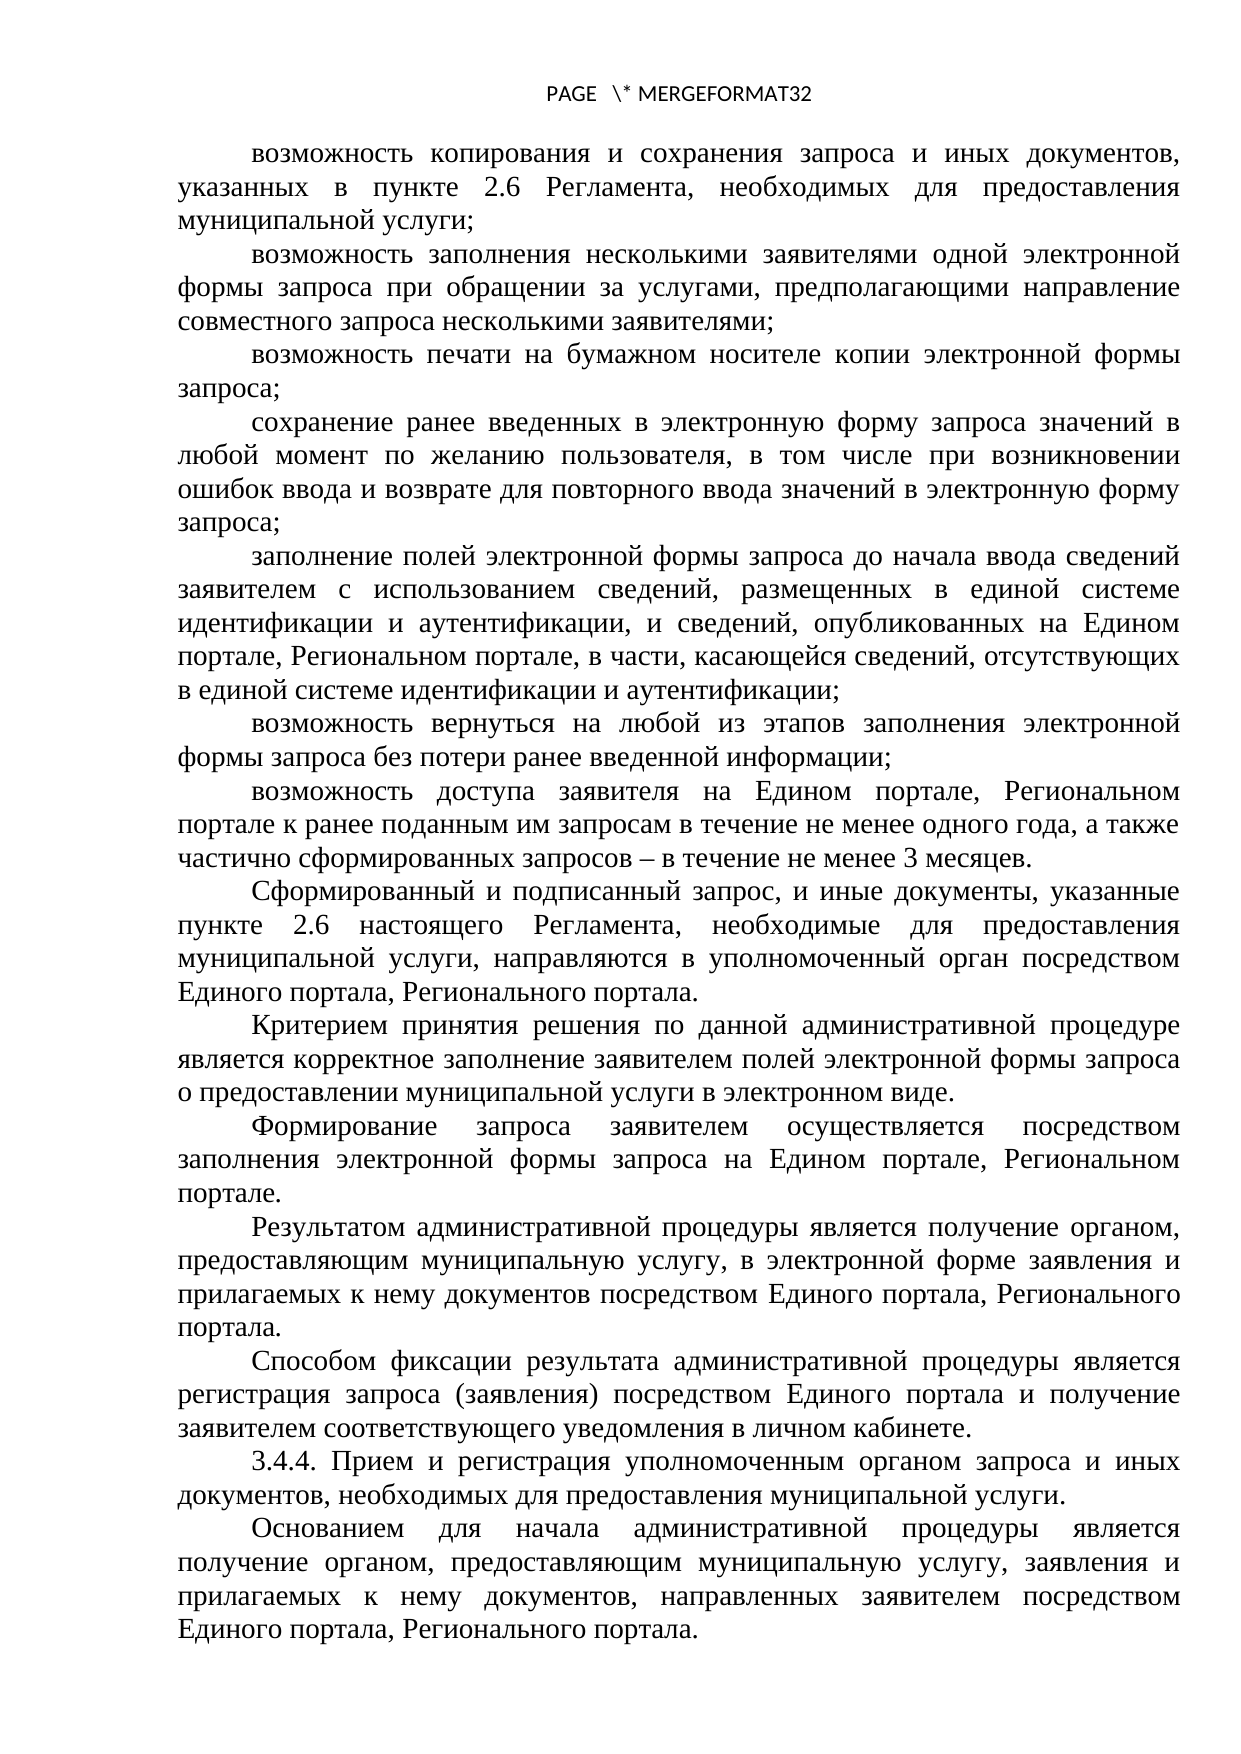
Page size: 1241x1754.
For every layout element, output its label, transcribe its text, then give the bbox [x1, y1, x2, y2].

text заполнение полей электронной формы запроса до начала ввода сведений заявителем с использованием сведений, размещенных в единой системе идентификации и аутентификации, и сведений, опубликованных на Едином портале, Региональном портале, в части, касающейся сведений, отсутствующих в единой системе идентификации и аутентификации; [177, 538, 1181, 706]
text Способом фиксации результата административной процедуры является регистрация запроса (заявления) посредством Единого портала и получение заявителем соответствующего уведомления в личном кабинете. [177, 1343, 1181, 1443]
text сохранение ранее введенных в электронную форму запроса значений в любой момент по желанию пользователя, в том числе при возникновении ошибок ввода и возврате для повторного ввода значений в электронную форму запроса; [177, 404, 1181, 538]
text Основанием для начала административной процедуры является получение органом, предоставляющим муниципальную услугу, заявления и прилагаемых к нему документов, направленных заявителем посредством Единого портала, Регионального портала. [177, 1511, 1181, 1645]
text Результатом административной процедуры является получение органом, предоставляющим муниципальную услугу, в электронной форме заявления и прилагаемых к нему документов посредством Единого портала, Регионального портала. [177, 1209, 1181, 1343]
text возможность копирования и сохранения запроса и иных документов, указанных в пункте 2.6 Регламента, необходимых для предоставления муниципальной услуги; [177, 135, 1181, 236]
text возможность доступа заявителя на Едином портале, Региональном портале к ранее поданным им запросам в течение не менее одного года, а также частично сформированных запросов – в течение не менее 3 месяцев. [177, 773, 1181, 873]
text 3.4.4. Прием и регистрация уполномоченным органом запроса и иных документов, необходимых для предоставления муниципальной услуги. [177, 1443, 1181, 1511]
text Критерием принятия решения по данной административной процедуре является корректное заполнение заявителем полей электронной формы запроса о предоставлении муниципальной услуги в электронном виде. [177, 1007, 1181, 1108]
text возможность заполнения несколькими заявителями одной электронной формы запроса при обращении за услугами, предполагающими направление совместного запроса несколькими заявителями; [177, 236, 1181, 337]
text возможность вернуться на любой из этапов заполнения электронной формы запроса без потери ранее введенной информации; [177, 706, 1181, 773]
text возможность печати на бумажном носителе копии электронной формы запроса; [177, 337, 1181, 404]
text Сформированный и подписанный запрос, и иные документы, указанные пункте 2.6 настоящего Регламента, необходимые для предоставления муниципальной услуги, направляются в уполномоченный орган посредством Единого портала, Регионального портала. [177, 873, 1181, 1007]
text Формирование запроса заявителем осуществляется посредством заполнения электронной формы запроса на Едином портале, Региональном портале. [177, 1108, 1181, 1209]
